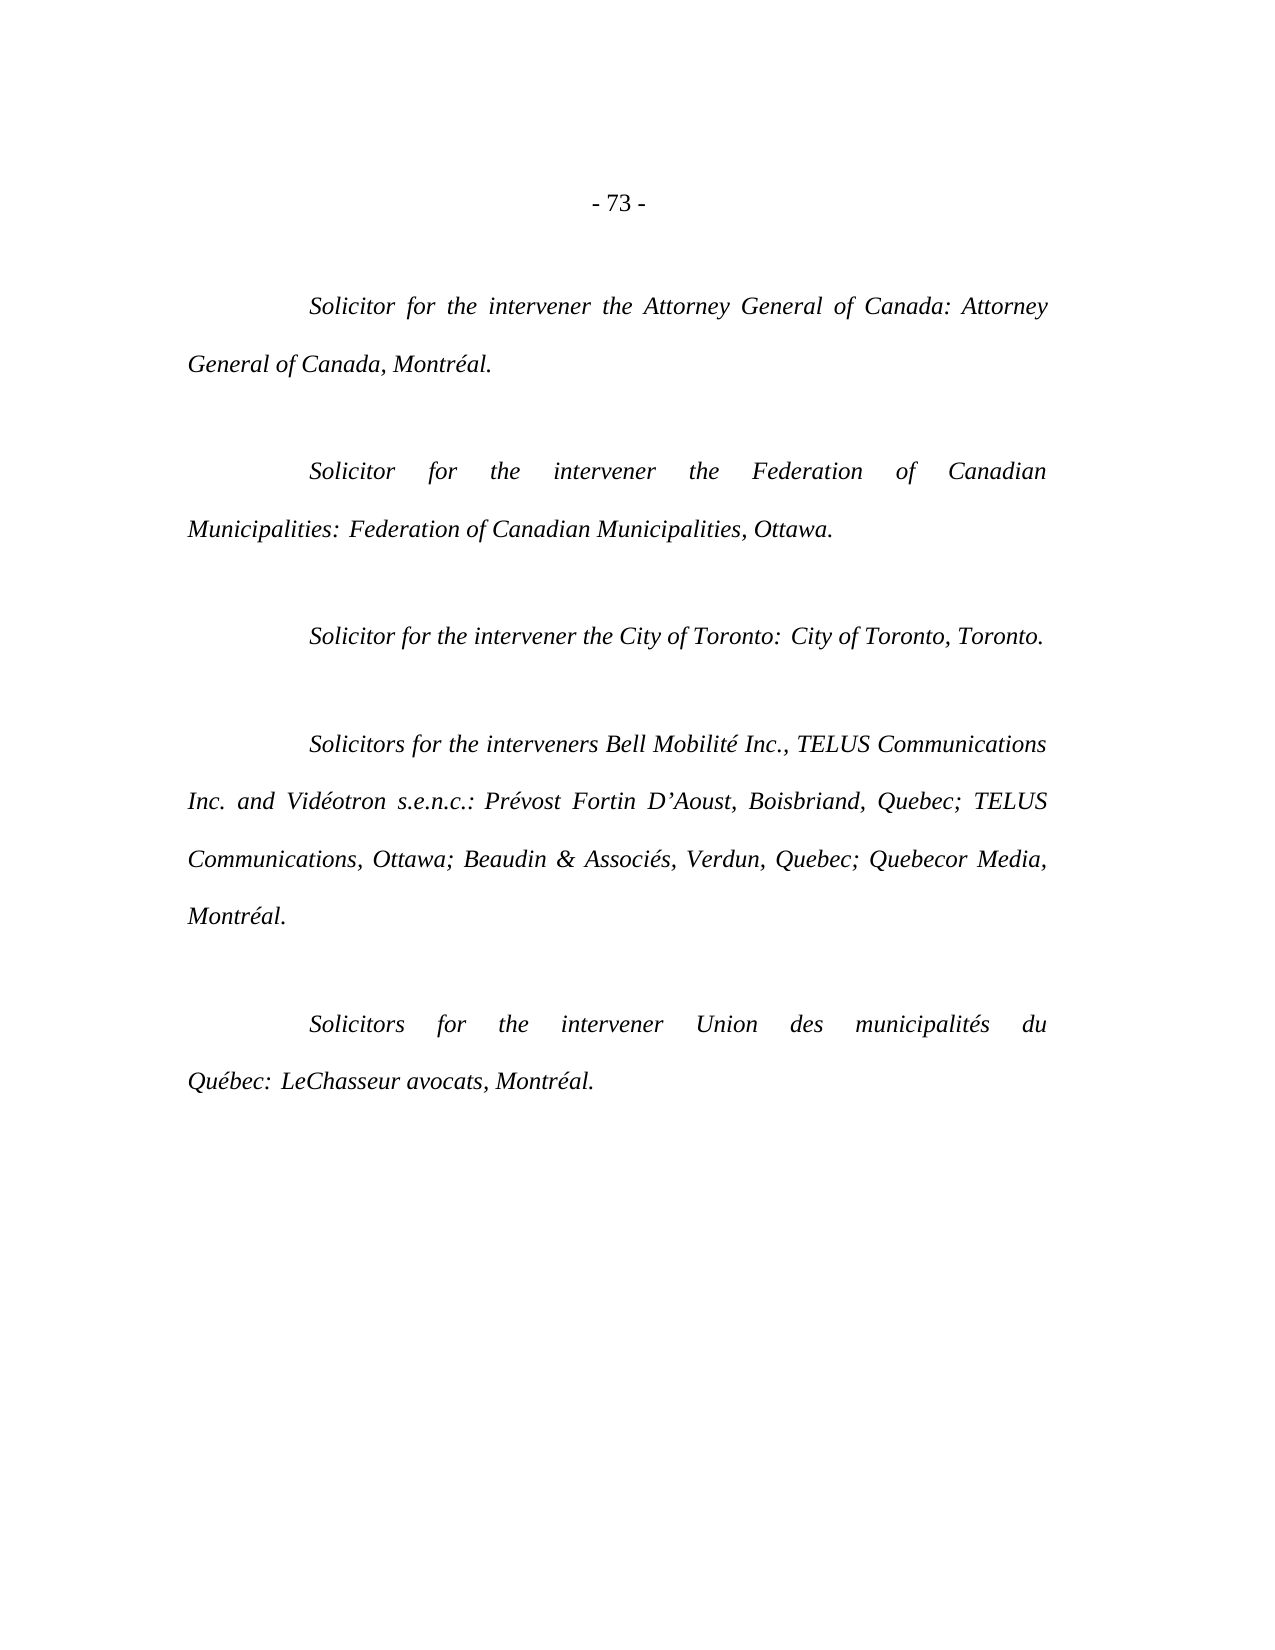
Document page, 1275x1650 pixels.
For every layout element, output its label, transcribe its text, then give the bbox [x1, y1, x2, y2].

text Solicitors for the intervener Union des municipalités du Québec: LeChasseur avocats, Montréal. [187, 1009, 1050, 1095]
text Solicitor for the intervener the Federation of Canadian Municipalities: Federation of Canadian Municipalities, Ottawa. [187, 456, 1050, 543]
text Solicitor for the intervener the Attorney General of Canada: Attorney General of Canada, Montréal. [187, 291, 1050, 378]
text Solicitor for the intervener the City of Toronto: City of Toronto, Toronto. [187, 621, 1050, 650]
text Solicitors for the interveners Bell Mobilité Inc., TELUS Communications Inc. and Vidéotron s.e.n.c.: Prévost Fortin D’Aoust, Boisbriand, Quebec; TELUS Communications, Ottawa; Beaudin & Associés, Verdun, Quebec; Quebecor Media, Montréal. [187, 729, 1050, 930]
